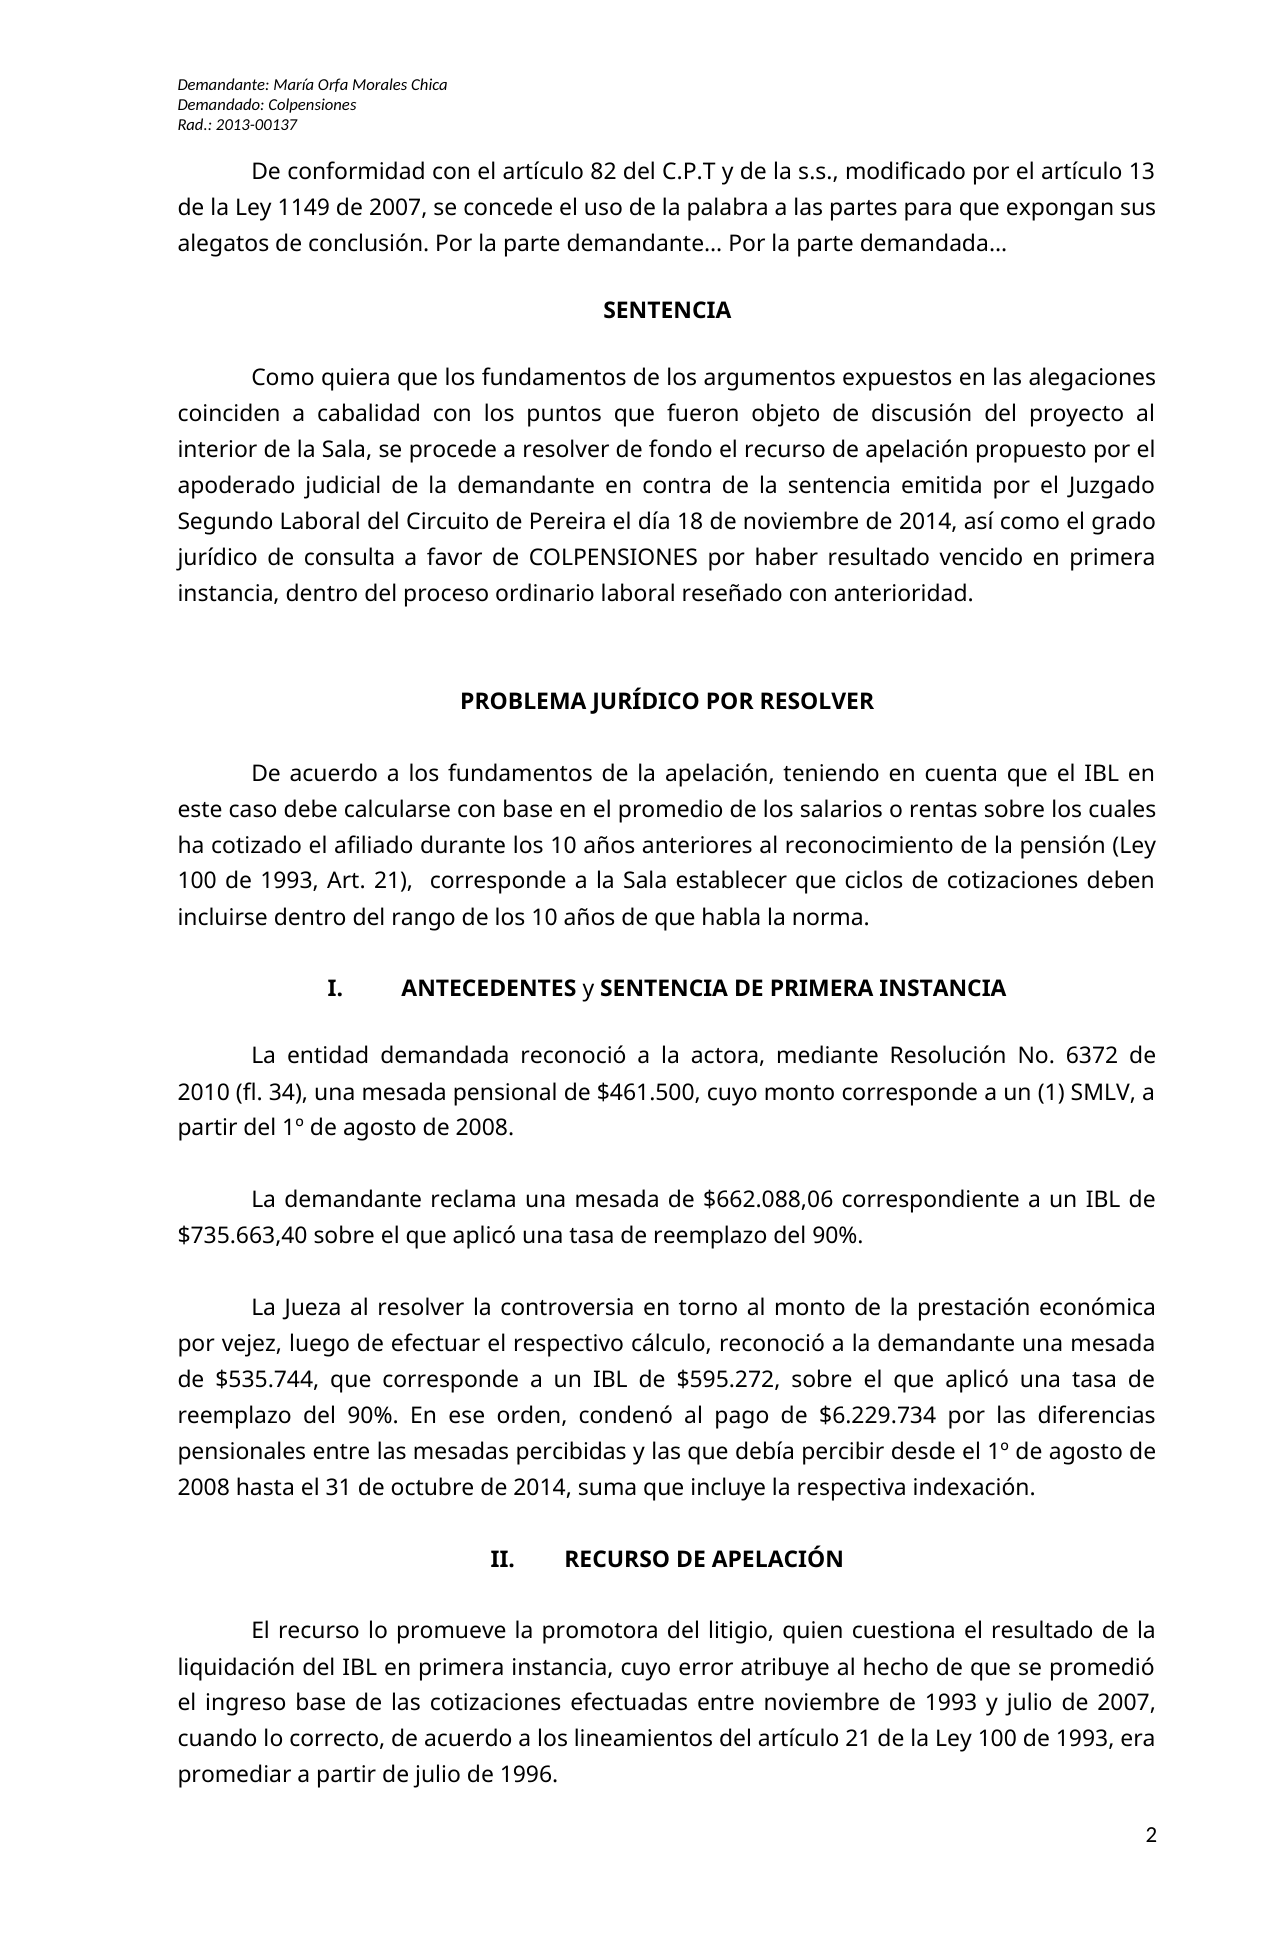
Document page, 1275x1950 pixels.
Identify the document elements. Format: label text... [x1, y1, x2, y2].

list ANTECEDENTES y SENTENCIA DE PRIMERA INSTANCIA [177, 972, 1157, 1003]
text SENTENCIA [177, 294, 1157, 325]
text Como quiera que los fundamentos de los argumentos expuestos en las alegaciones coinciden a cabalidad con los puntos que fueron objeto de discusión del proyecto al interior de la Sala, se procede a resolver de fondo el recurso de apelación propuesto por el apoderado judicial de la demandante en contra de la sentencia emitida por el Juzgado Segundo Laboral del Circuito de Pereira el día 18 de noviembre de 2014, así como el grado jurídico de consulta a favor de COLPENSIONES por haber resultado vencido en primera instancia, dentro del proceso ordinario laboral reseñado con anterioridad. [177, 361, 1157, 608]
list RECURSO DE APELACIÓN [177, 1543, 1157, 1574]
text La entidad demandada reconoció a la actora, mediante Resolución No. 6372 de 2010 (fl. 34), una mesada pensional de $461.500, cuyo monto corresponde a un (1) SMLV, a partir del 1º de agosto de 2008. [177, 1039, 1157, 1143]
text El recurso lo promueve la promotora del litigio, quien cuestiona el resultado de la liquidación del IBL en primera instancia, cuyo error atribuye al hecho de que se promedió el ingreso base de las cotizaciones efectuadas entre noviembre de 1993 y julio de 2007, cuando lo correcto, de acuerdo a los lineamientos del artículo 21 de la Ley 100 de 1993, era promediar a partir de julio de 1996. [177, 1614, 1157, 1789]
text De acuerdo a los fundamentos de la apelación, teniendo en cuenta que el IBL en este caso debe calcularse con base en el promedio de los salarios o rentas sobre los cuales ha cotizado el afiliado durante los 10 años anteriores al reconocimiento de la pensión (Ley 100 de 1993, Art. 21), corresponde a la Sala establecer que ciclos de cotizaciones deben incluirse dentro del rango de los 10 años de que habla la norma. [177, 757, 1157, 932]
text La Jueza al resolver la controversia en torno al monto de la prestación económica por vejez, luego de efectuar el respectivo cálculo, reconoció a la demandante una mesada de $535.744, que corresponde a un IBL de $595.272, sobre el que aplicó una tasa de reemplazo del 90%. En ese orden, condenó al pago de $6.229.734 por las diferencias pensionales entre las mesadas percibidas y las que debía percibir desde el 1º de agosto de 2008 hasta el 31 de octubre de 2014, suma que incluye la respectiva indexación. [177, 1291, 1157, 1502]
text De conformidad con el artículo 82 del C.P.T y de la s.s., modificado por el artículo 13 de la Ley 1149 de 2007, se concede el uso de la palabra a las partes para que expongan sus alegatos de conclusión. Por la parte demandante… Por la parte demandada… [177, 155, 1157, 258]
text La demandante reclama una mesada de $662.088,06 correspondiente a un IBL de $735.663,40 sobre el que aplicó una tasa de reemplazo del 90%. [177, 1183, 1157, 1250]
text Problema jurídico por resolver [177, 685, 1157, 716]
